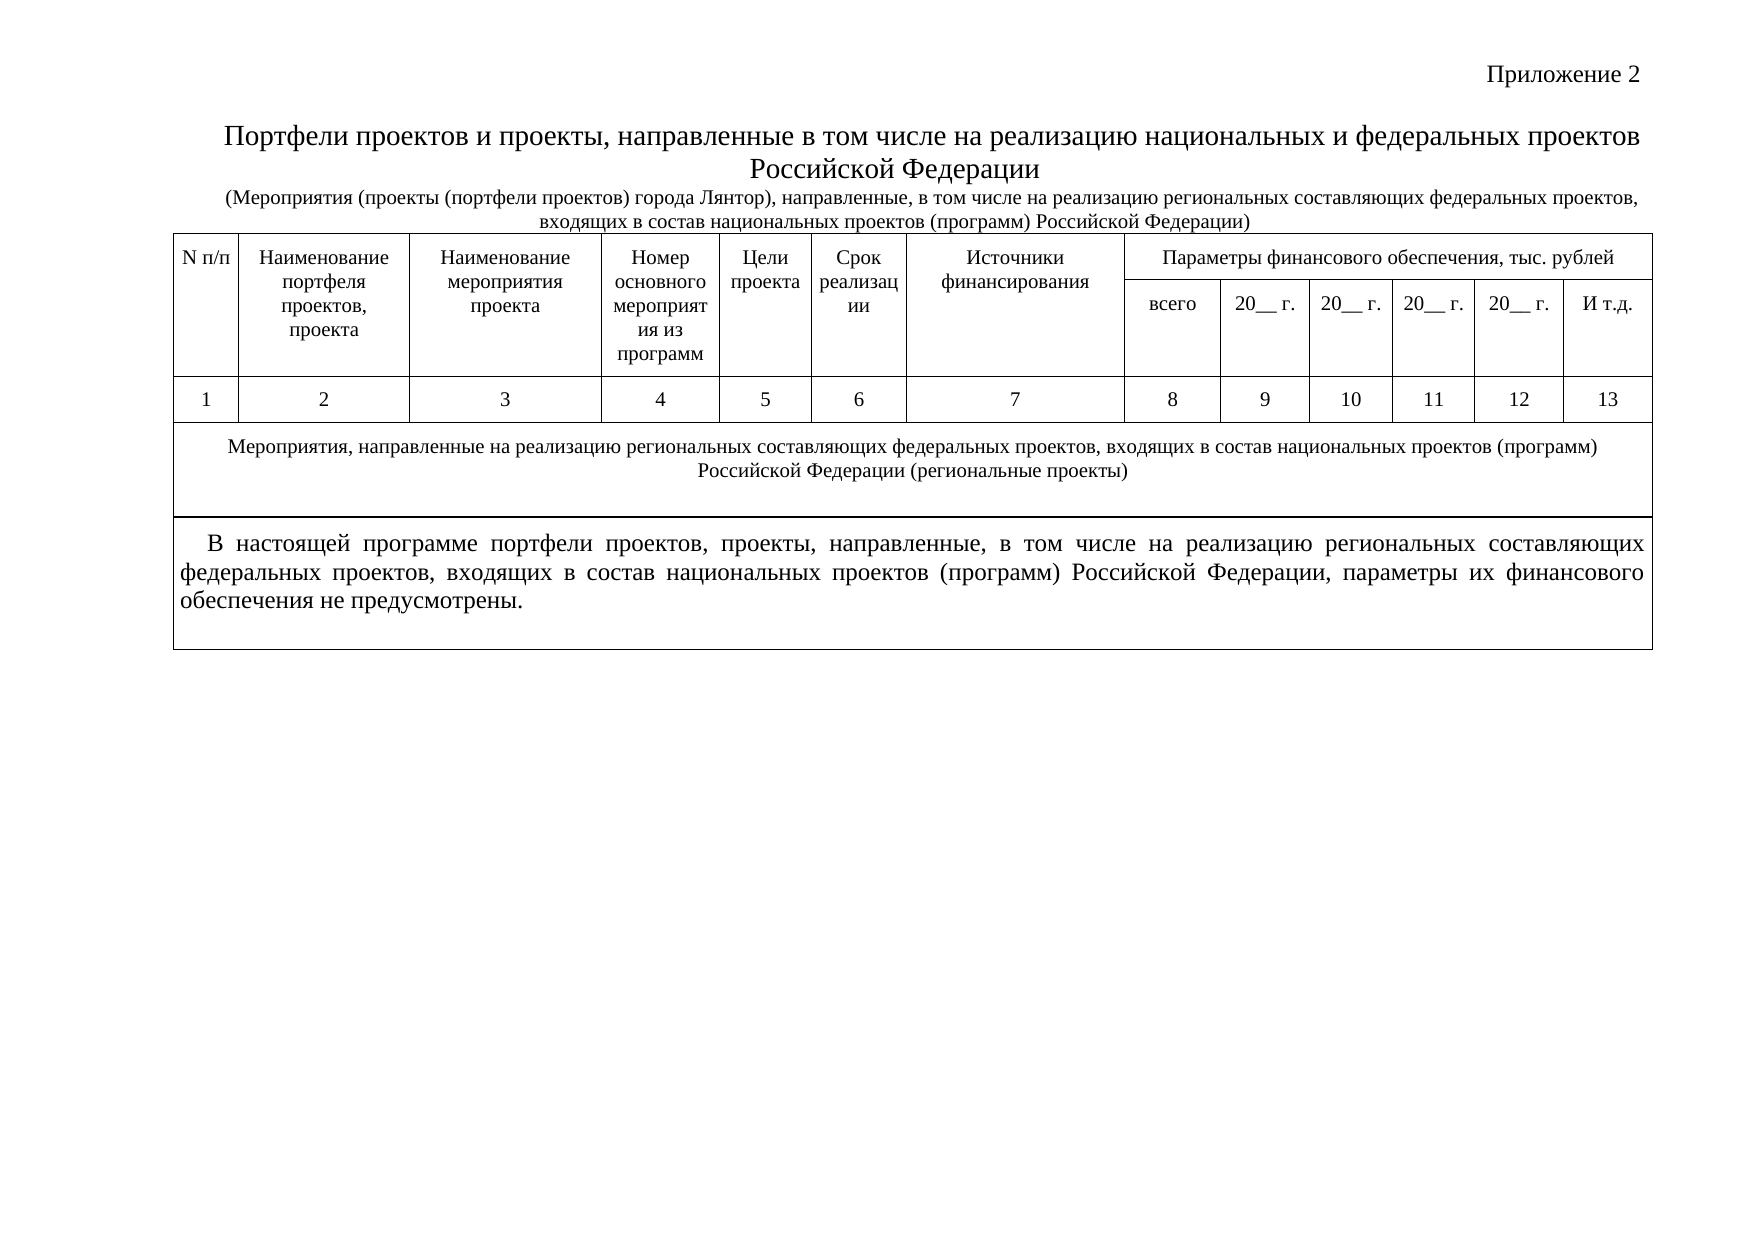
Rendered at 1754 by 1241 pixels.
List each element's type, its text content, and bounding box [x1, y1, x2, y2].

table_header N п/п [174, 234, 238, 376]
table_cell Мероприятия, направленные на реализацию региональных составляющих федеральных проектов, входящих в состав национальных проектов (программ) Российской Федерации (региональные проекты) [174, 423, 1652, 516]
text (Мероприятия (проекты (портфели проектов) города Лянтор), направленные, в том числе на реализацию региональных составляющих федеральных проектов, входящих в состав национальных проектов (программ) Российской Федерации) [118, 185, 1671, 233]
table_cell 2 [239, 377, 409, 422]
table_cell 8 [1125, 377, 1220, 422]
table_header Источники финансирования [907, 234, 1124, 376]
table_header Наименование портфеля проектов, проекта [239, 234, 409, 376]
table_header Параметры финансового обеспечения, тыс. рублей [1125, 234, 1652, 279]
table_cell 12 [1475, 377, 1563, 422]
table_cell И т.д. [1564, 280, 1652, 376]
text Портфели проектов и проекты, направленные в том числе на реализацию национальных и федеральных проектов Российской Федерации [118, 118, 1671, 185]
table_header Номер основного мероприятия из программ [602, 234, 719, 376]
table_cell В настоящей программе портфели проектов, проекты, направленные, в том числе на реализацию региональных составляющих федеральных проектов, входящих в состав национальных проектов (программ) Российской Федерации, параметры их финансового обеспечения не предусмотрены. [174, 518, 1652, 649]
table_cell 5 [720, 377, 811, 422]
table_cell 3 [410, 377, 601, 422]
table_header Цели проекта [720, 234, 811, 376]
table_cell 1 [174, 377, 238, 422]
table_cell 7 [907, 377, 1124, 422]
table_cell 6 [812, 377, 906, 422]
table_cell всего [1125, 280, 1220, 376]
table_cell 10 [1310, 377, 1392, 422]
table_cell 20__ г. [1475, 280, 1563, 376]
table_cell 11 [1393, 377, 1474, 422]
table_cell 20__ г. [1310, 280, 1392, 376]
table_cell 13 [1564, 377, 1652, 422]
table_cell Приложение 2 [118, 59, 1727, 94]
table_header Наименование мероприятия проекта [410, 234, 601, 376]
table_cell 9 [1221, 377, 1309, 422]
table_header Срок реализации [812, 234, 906, 376]
table_cell 20__ г. [1221, 280, 1309, 376]
table_cell 20__ г. [1393, 280, 1474, 376]
table_cell 4 [602, 377, 719, 422]
